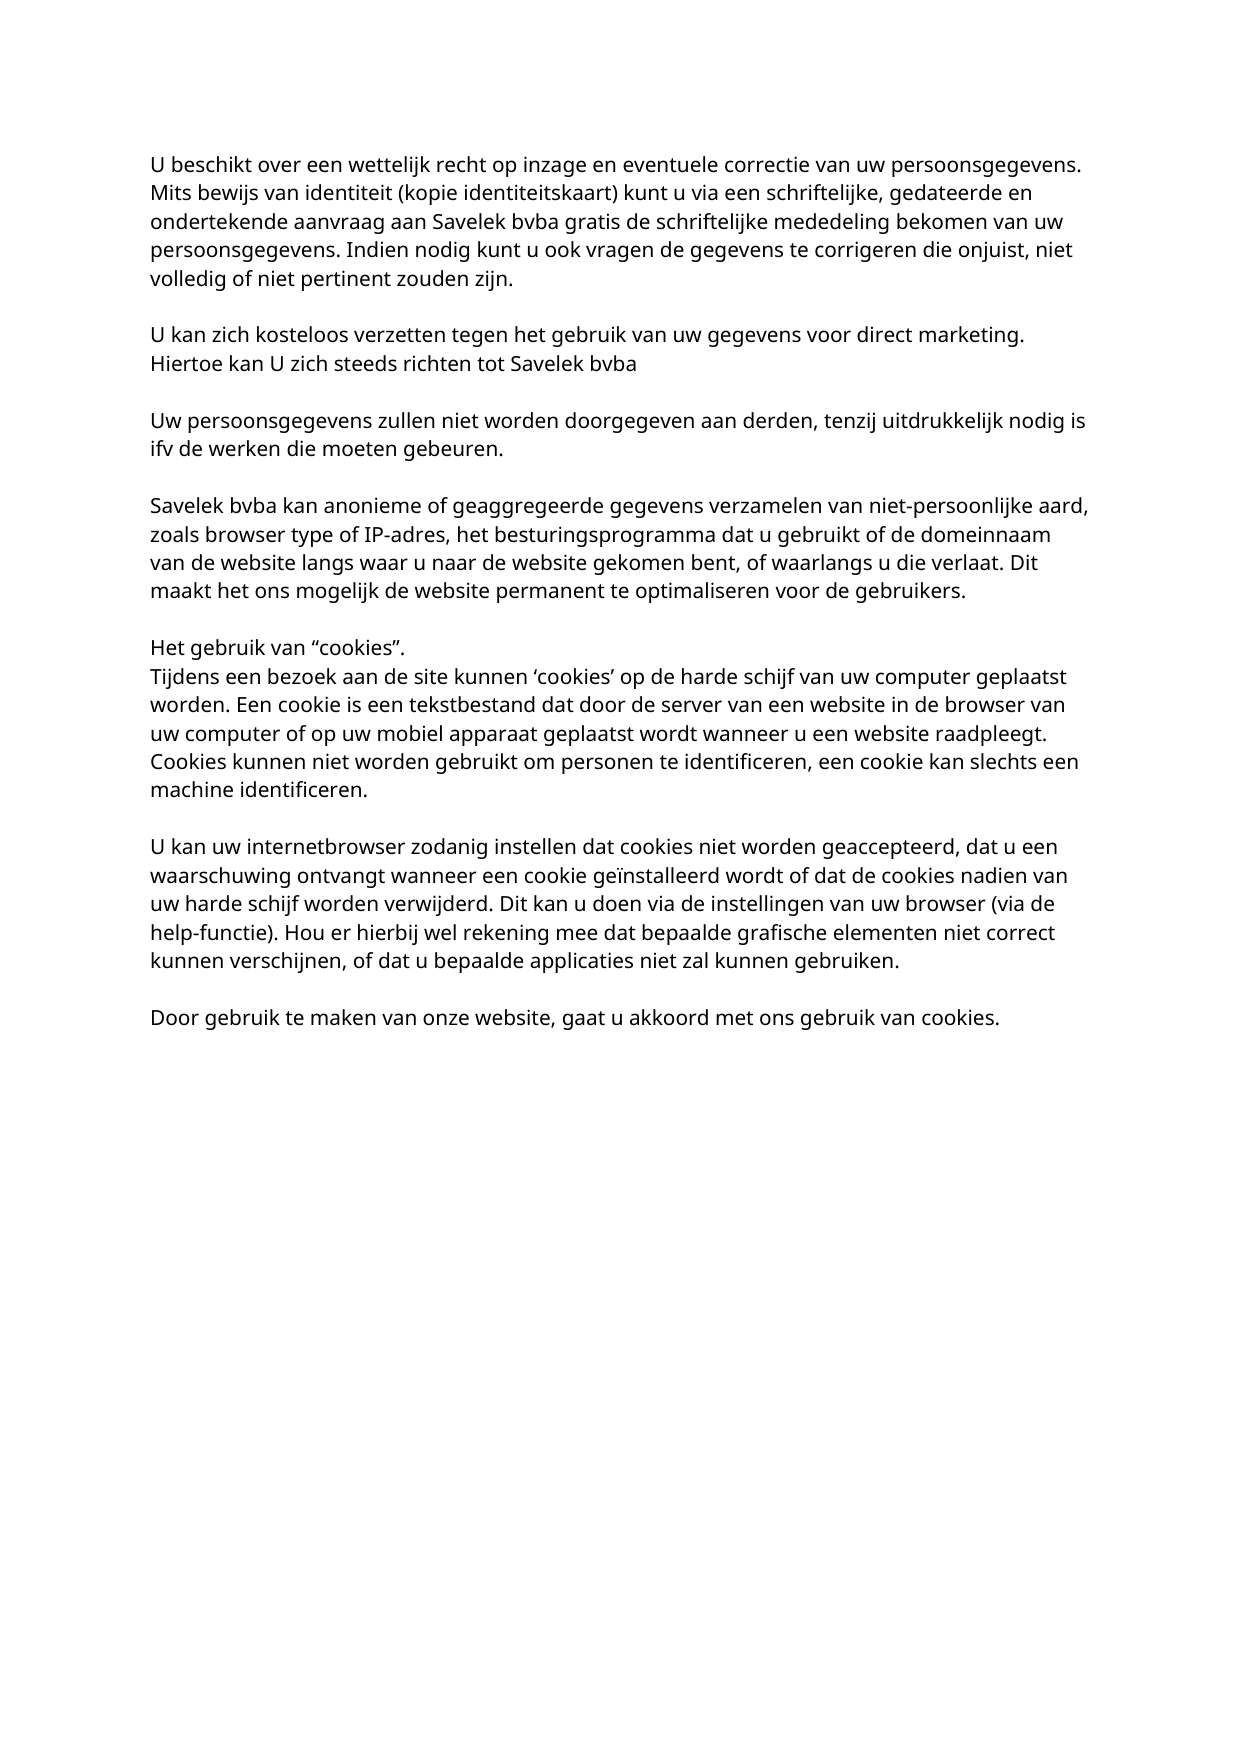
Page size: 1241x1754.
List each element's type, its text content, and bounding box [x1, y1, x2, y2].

text Het gebruik van “cookies”. [150, 633, 1090, 662]
text U kan uw internetbrowser zodanig instellen dat cookies niet worden geaccepteerd, dat u een waarschuwing ontvangt wanneer een cookie geïnstalleerd wordt of dat de cookies nadien van uw harde schijf worden verwijderd. Dit kan u doen via de instellingen van uw browser (via de help-functie). Hou er hierbij wel rekening mee dat bepaalde grafische elementen niet correct kunnen verschijnen, of dat u bepaalde applicaties niet zal kunnen gebruiken. [150, 832, 1090, 975]
text Door gebruik te maken van onze website, gaat u akkoord met ons gebruik van cookies. [150, 1003, 1090, 1032]
text U kan zich kosteloos verzetten tegen het gebruik van uw gegevens voor direct marketing. Hiertoe kan U zich steeds richten tot Savelek bvba [150, 321, 1090, 377]
text Uw persoonsgegevens zullen niet worden doorgegeven aan derden, tenzij uitdrukkelijk nodig is ifv de werken die moeten gebeuren. [150, 406, 1090, 463]
text U beschikt over een wettelijk recht op inzage en eventuele correctie van uw persoonsgegevens. Mits bewijs van identiteit (kopie identiteitskaart) kunt u via een schriftelijke, gedateerde en ondertekende aanvraag aan Savelek bvba gratis de schriftelijke mededeling bekomen van uw persoonsgegevens. Indien nodig kunt u ook vragen de gegevens te corrigeren die onjuist, niet volledig of niet pertinent zouden zijn. [150, 150, 1090, 292]
text Savelek bvba kan anonieme of geaggregeerde gegevens verzamelen van niet-persoonlijke aard, zoals browser type of IP-adres, het besturingsprogramma dat u gebruikt of de domeinnaam van de website langs waar u naar de website gekomen bent, of waarlangs u die verlaat. Dit maakt het ons mogelijk de website permanent te optimaliseren voor de gebruikers. [150, 491, 1090, 605]
text Tijdens een bezoek aan de site kunnen ‘cookies’ op de harde schijf van uw computer geplaatst worden. Een cookie is een tekstbestand dat door de server van een website in de browser van uw computer of op uw mobiel apparaat geplaatst wordt wanneer u een website raadpleegt. Cookies kunnen niet worden gebruikt om personen te identificeren, een cookie kan slechts een machine identificeren. [150, 662, 1090, 804]
